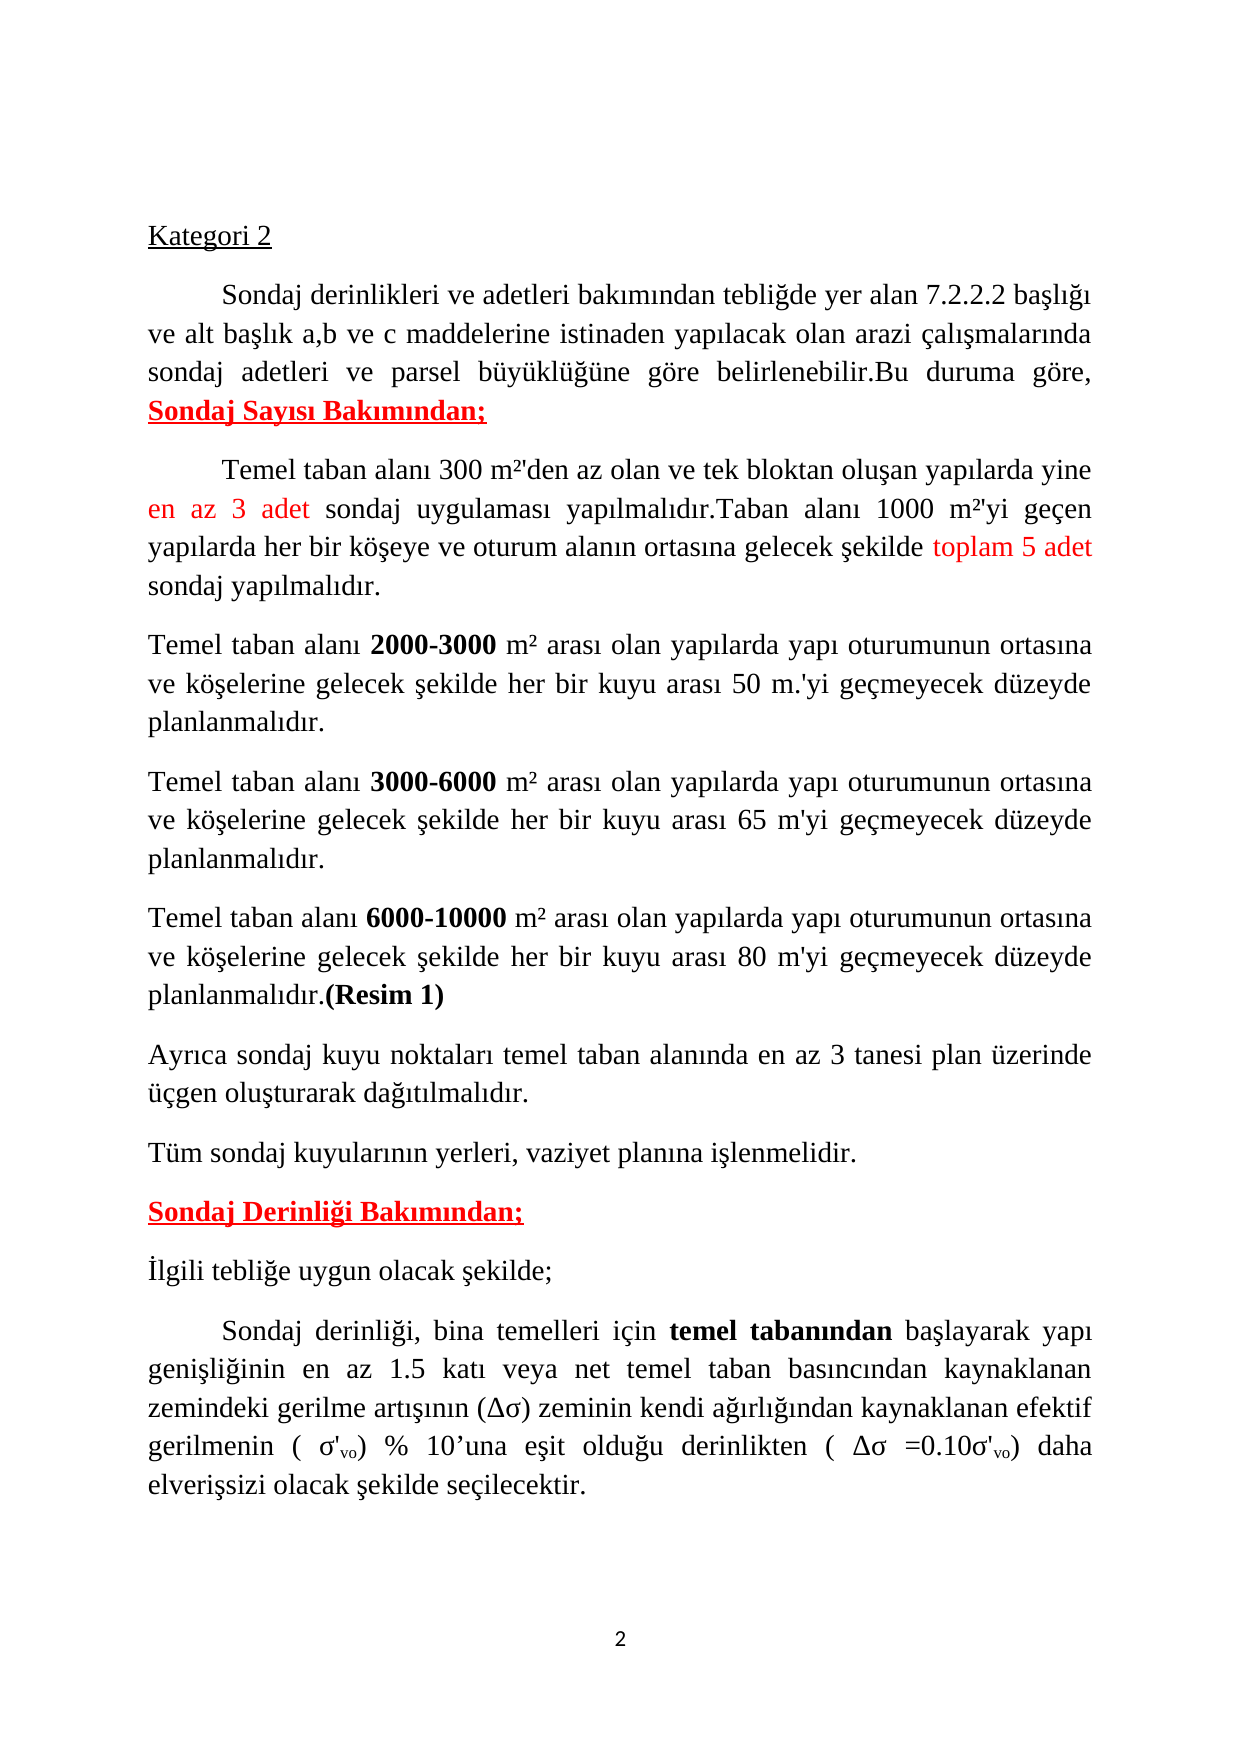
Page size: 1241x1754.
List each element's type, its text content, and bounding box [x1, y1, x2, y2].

text Sondaj derinlikleri ve adetleri bakımından tebliğde yer alan 7.2.2.2 başlığı ve alt başlık a,b ve c maddelerine istinaden yapılacak olan arazi çalışmalarında sondaj adetleri ve parsel büyüklüğüne göre belirlenebilir.Bu duruma göre, Sondaj Sayısı Bakımından; [148, 277, 1093, 427]
text Temel taban alanı 300 m²'den az olan ve tek bloktan oluşan yapılarda yine en az 3 adet sondaj uygulaması yapılmalıdır.Taban alanı 1000 m²'yi geçen yapılarda her bir köşeye ve oturum alanın ortasına gelecek şekilde toplam 5 adet sondaj yapılmalıdır. [148, 452, 1093, 602]
text Temel taban alanı 6000-10000 m² arası olan yapılarda yapı oturumunun ortasına ve köşelerine gelecek şekilde her bir kuyu arası 80 m'yi geçmeyecek düzeyde planlanmalıdır.(Resim 1) [148, 900, 1093, 1011]
text İlgili tebliğe uygun olacak şekilde; [148, 1253, 1093, 1287]
text Temel taban alanı 3000-6000 m² arası olan yapılarda yapı oturumunun ortasına ve köşelerine gelecek şekilde her bir kuyu arası 65 m'yi geçmeyecek düzeyde planlanmalıdır. [148, 764, 1093, 874]
text Temel taban alanı 2000-3000 m² arası olan yapılarda yapı oturumunun ortasına ve köşelerine gelecek şekilde her bir kuyu arası 50 m.'yi geçmeyecek düzeyde planlanmalıdır. [148, 627, 1093, 738]
text Sondaj Derinliği Bakımından; [148, 1194, 1093, 1228]
text Kategori 2 [148, 218, 1093, 252]
text Ayrıca sondaj kuyu noktaları temel taban alanında en az 3 tanesi plan üzerinde üçgen oluşturarak dağıtılmalıdır. [148, 1037, 1093, 1109]
text Sondaj derinliği, bina temelleri için temel tabanından başlayarak yapı genişliğinin en az 1.5 katı veya net temel taban basıncından kaynaklanan zemindeki gerilme artışının (Δσ) zeminin kendi ağırlığından kaynaklanan efektif gerilmenin ( σ'vo) % 10’una eşit olduğu derinlikten ( Δσ =0.10σ'vo) daha elverişsizi olacak şekilde seçilecektir. [148, 1313, 1093, 1501]
text Tüm sondaj kuyularının yerleri, vaziyet planına işlenmelidir. [148, 1135, 1093, 1168]
